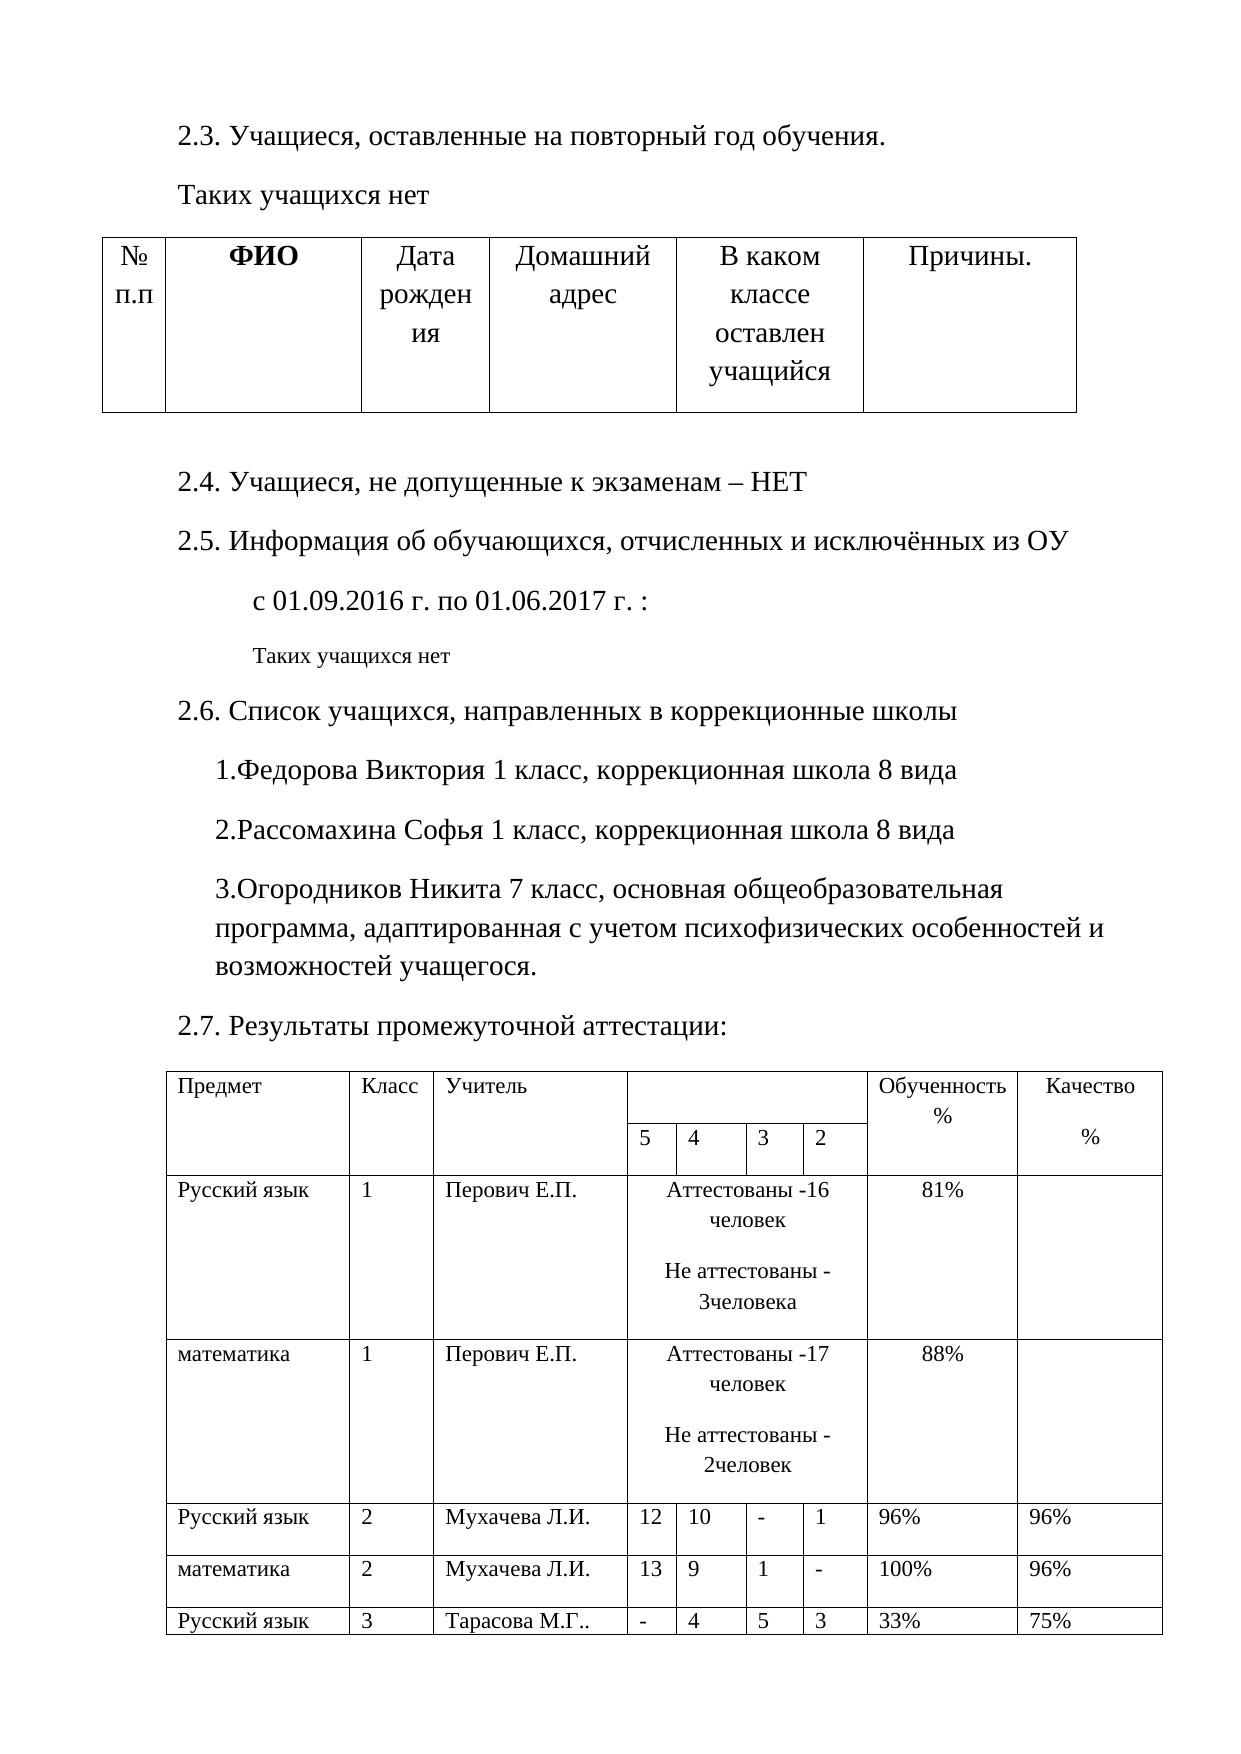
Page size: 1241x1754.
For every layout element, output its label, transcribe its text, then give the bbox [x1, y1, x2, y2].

table_cell 4 [677, 1124, 746, 1175]
table_cell 1 [350, 1176, 433, 1339]
table_header Учитель [434, 1072, 627, 1175]
table_cell 96% [868, 1504, 1017, 1554]
table_cell 96% [1018, 1504, 1162, 1554]
text 1.Федорова Виктория 1 класс, коррекционная школа 8 вида [215, 752, 1152, 786]
table_header № п.п [103, 238, 165, 412]
table_header Домашний адрес [490, 238, 676, 412]
text 2.6. Список учащихся, направленных в коррекционные школы [177, 693, 1152, 727]
table_cell Мухачева Л.И. [434, 1504, 627, 1554]
text 2.4. Учащиеся, не допущенные к экзаменам – НЕТ [177, 464, 1152, 497]
text 2.7. Результаты промежуточной аттестации: [177, 1008, 1152, 1041]
table_cell Аттестованы -16 человек Не аттестованы -3человека [628, 1176, 867, 1339]
text 2.Рассомахина Софья 1 класс, коррекционная школа 8 вида [215, 812, 1152, 845]
table_header Причины. [864, 238, 1076, 412]
table_cell 5 [628, 1124, 676, 1175]
table_cell [1018, 1340, 1162, 1502]
table_cell 5 [747, 1608, 803, 1634]
table_cell [1018, 1176, 1162, 1339]
text 3.Огородников Никита 7 класс, основная общеобразовательная программа, адаптированная с учетом психофизических особенностей и возможностей учащегося. [215, 871, 1152, 982]
text с 01.09.2016 г. по 01.06.2017 г. : [252, 583, 1152, 616]
text 2.5. Информация об обучающихся, отчисленных и исключённых из ОУ [177, 523, 1152, 557]
table_cell 3 [804, 1608, 867, 1634]
table_cell 3 [747, 1124, 803, 1175]
text Таких учащихся нет [252, 642, 1152, 668]
table_cell - [747, 1504, 803, 1554]
table_header Дата рождения [362, 238, 489, 412]
table_header Класс [350, 1072, 433, 1175]
table_cell 100% [868, 1556, 1017, 1607]
table_cell 12 [628, 1504, 676, 1554]
table_cell 33% [868, 1608, 1017, 1634]
table_cell 81% [868, 1176, 1017, 1339]
table_cell 2 [350, 1504, 433, 1554]
table_cell 2 [350, 1556, 433, 1607]
table_cell 4 [677, 1608, 746, 1634]
table_cell 3 [350, 1608, 433, 1634]
table_cell 96% [1018, 1556, 1162, 1607]
table_cell 1 [350, 1340, 433, 1502]
table_cell 75% [1018, 1608, 1162, 1634]
table_cell Русский язык [167, 1176, 349, 1339]
table_cell - [628, 1608, 676, 1634]
table_header Предмет [167, 1072, 349, 1175]
table_cell математика [167, 1556, 349, 1607]
table_cell Аттестованы -17 человек Не аттестованы -2человек [628, 1340, 867, 1502]
table_cell 2 [804, 1124, 867, 1175]
table_cell 9 [677, 1556, 746, 1607]
table_cell Перович Е.П. [434, 1340, 627, 1502]
table_header [628, 1072, 867, 1123]
text Таких учащихся нет [177, 177, 1152, 211]
table_cell 1 [747, 1556, 803, 1607]
table_cell 13 [628, 1556, 676, 1607]
table_cell Перович Е.П. [434, 1176, 627, 1339]
table_header Обученность % [868, 1072, 1017, 1175]
table_cell Тарасова М.Г.. [434, 1608, 627, 1634]
table_cell 10 [677, 1504, 746, 1554]
table_cell Русский язык [167, 1608, 349, 1634]
table_header ФИО [166, 238, 361, 412]
table_cell - [804, 1556, 867, 1607]
table_cell Русский язык [167, 1504, 349, 1554]
table_header Качество % [1018, 1072, 1162, 1175]
table_header В каком классе оставлен учащийся [677, 238, 863, 412]
table_cell 88% [868, 1340, 1017, 1502]
table_cell Мухачева Л.И. [434, 1556, 627, 1607]
table_cell математика [167, 1340, 349, 1502]
text 2.3. Учащиеся, оставленные на повторный год обучения. [177, 118, 1152, 152]
table_cell 1 [804, 1504, 867, 1554]
